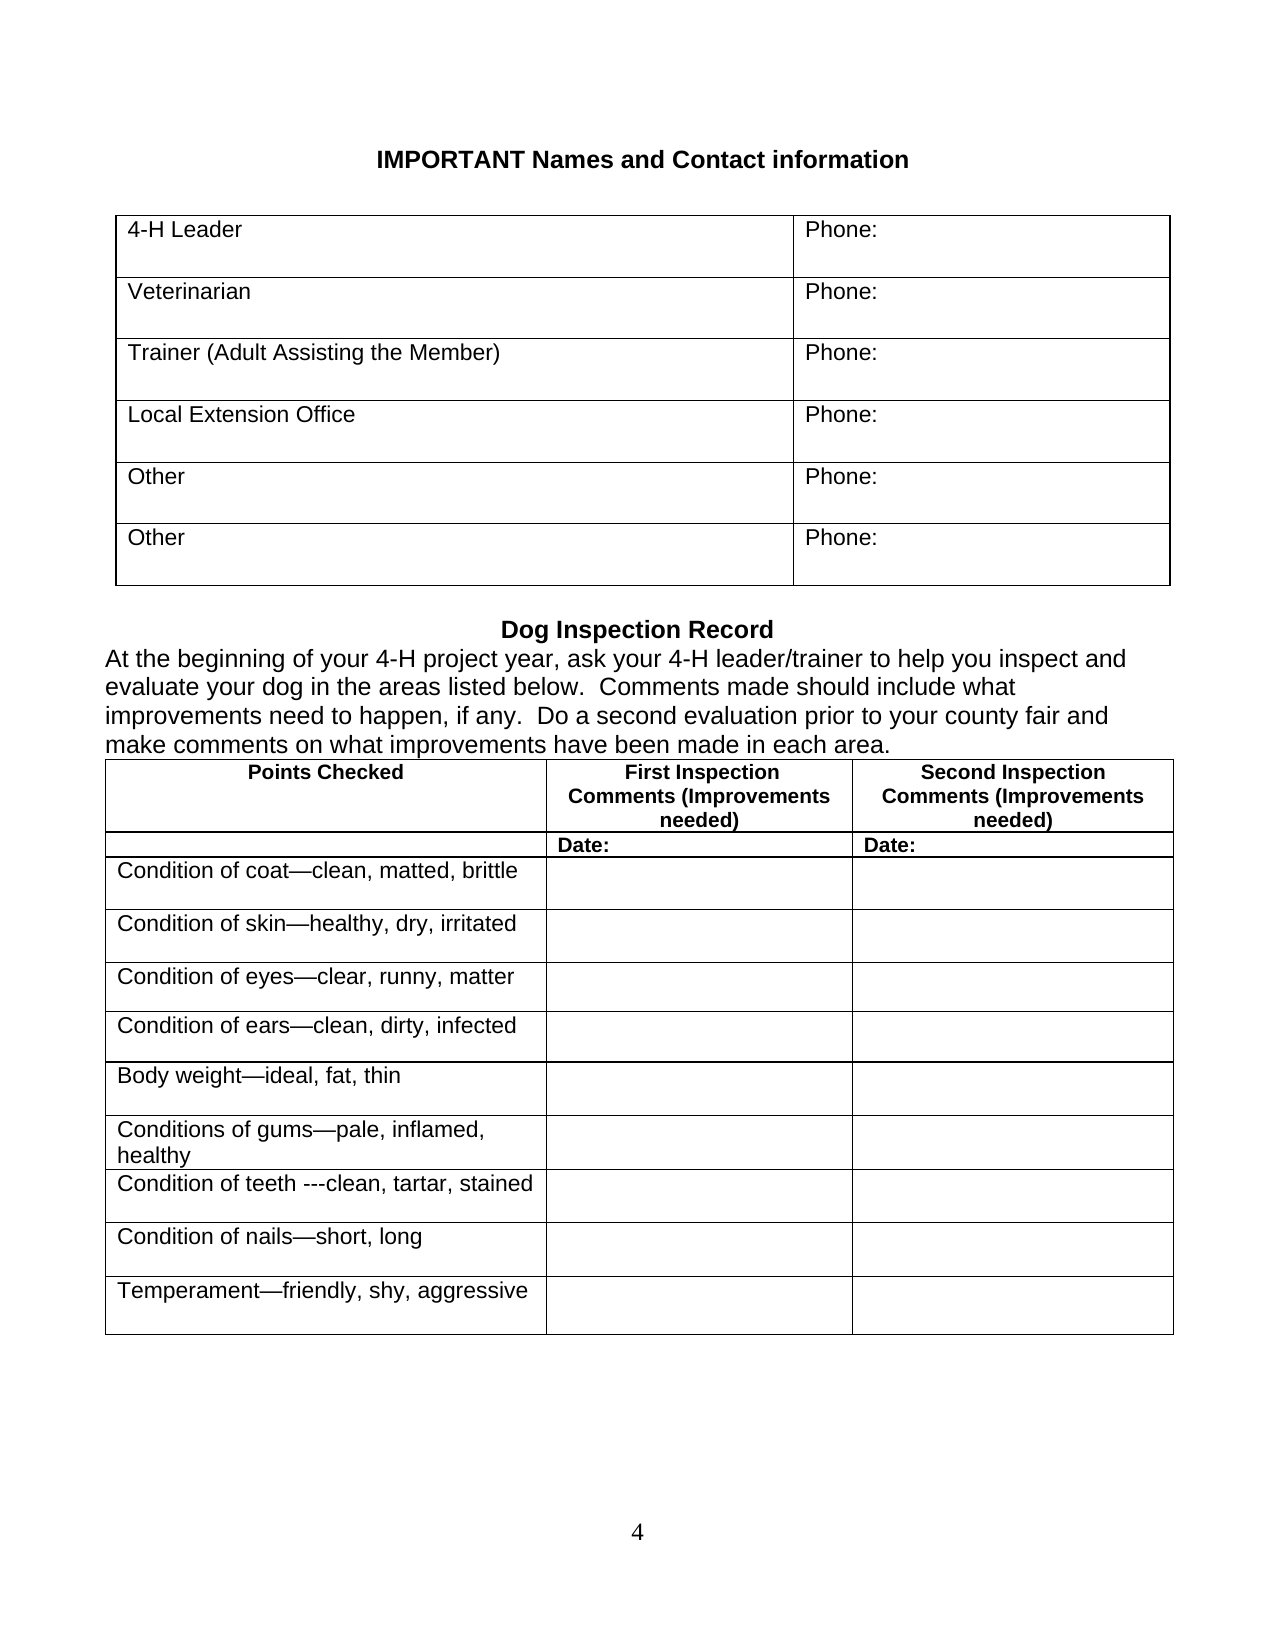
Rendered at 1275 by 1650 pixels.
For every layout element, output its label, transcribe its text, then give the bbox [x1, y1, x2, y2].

table_cell Phone: [794, 463, 1169, 523]
table_cell Phone: [794, 339, 1169, 400]
table_cell [853, 1063, 1173, 1115]
table_cell [547, 1012, 852, 1061]
table_cell [853, 858, 1173, 909]
table_cell [547, 910, 852, 962]
table_cell Other [117, 524, 793, 585]
table_header Second Inspection Comments (Improvements needed) [853, 760, 1173, 831]
table_cell Condition of eyes—clear, runny, matter [106, 963, 546, 1011]
table_cell [547, 1277, 852, 1334]
table_cell 4-H Leader [117, 216, 793, 277]
text Dog Inspection Record [105, 615, 1170, 643]
table_cell [547, 1116, 852, 1169]
table_cell Date: [547, 833, 852, 856]
table_cell [547, 1170, 852, 1222]
table_cell [853, 1012, 1173, 1061]
table_cell Condition of ears—clean, dirty, infected [106, 1012, 546, 1061]
table_cell Phone: [794, 278, 1169, 338]
table_cell Conditions of gums—pale, inflamed, healthy [106, 1116, 546, 1169]
table_cell Condition of coat—clean, matted, brittle [106, 858, 546, 909]
table_header Points Checked [106, 760, 546, 831]
table_cell [853, 910, 1173, 962]
table_cell Body weight—ideal, fat, thin [106, 1063, 546, 1115]
table_cell Phone: [794, 401, 1169, 462]
table_cell [547, 1063, 852, 1115]
table_cell [853, 1277, 1173, 1334]
table_cell Local Extension Office [117, 401, 793, 462]
table_cell [853, 1116, 1173, 1169]
table_cell [853, 1223, 1173, 1276]
table_cell Veterinarian [117, 278, 793, 338]
table_cell [853, 1170, 1173, 1222]
table_cell Condition of teeth ---clean, tartar, stained [106, 1170, 546, 1222]
table_cell Temperament—friendly, shy, aggressive [106, 1277, 546, 1334]
table_cell Condition of nails—short, long [106, 1223, 546, 1276]
table_header First Inspection Comments (Improvements needed) [547, 760, 852, 831]
table_cell [547, 858, 852, 909]
text At the beginning of your 4-H project year, ask your 4-H leader/trainer to help you inspect and evaluate your dog in the areas listed below. Comments made should include what improvements need to happen, if any. Do a second evaluation prior to your county fair and make comments on what improvements have been made in each area. [105, 643, 1170, 758]
table_cell Condition of skin—healthy, dry, irritated [106, 910, 546, 962]
table_cell Other [117, 463, 793, 523]
table_cell [106, 833, 546, 856]
table_cell Date: [853, 833, 1173, 856]
table_cell Trainer (Adult Assisting the Member) [117, 339, 793, 400]
table_cell [853, 963, 1173, 1011]
table_cell [547, 963, 852, 1011]
table_cell Phone: [794, 524, 1169, 585]
table_header IMPORTANT Names and Contact information [116, 133, 1170, 215]
table_cell Phone: [794, 216, 1169, 277]
table_cell [547, 1223, 852, 1276]
